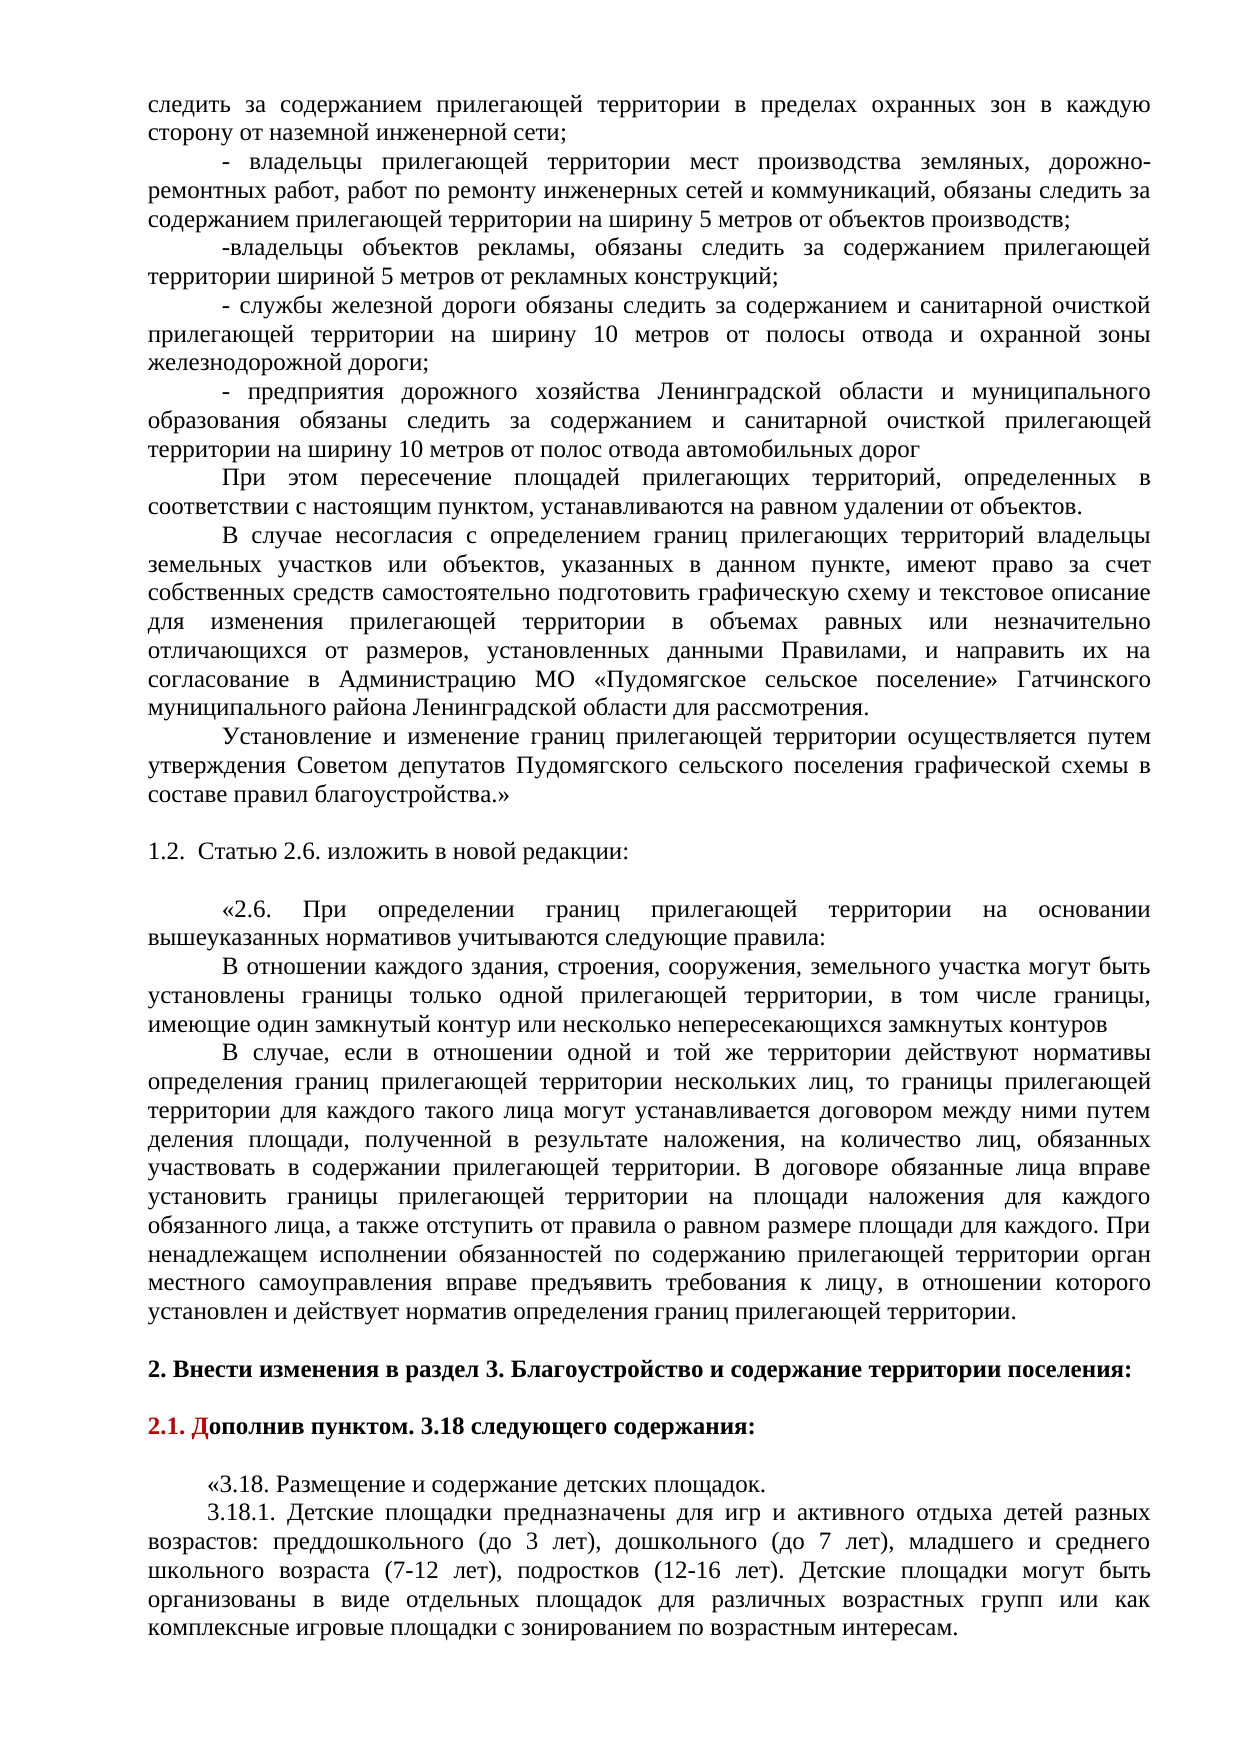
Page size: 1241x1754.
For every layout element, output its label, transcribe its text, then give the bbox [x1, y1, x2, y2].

text В отношении каждого здания, строения, сооружения, земельного участка могут быть установлены границы только одной прилегающей территории, в том числе границы, имеющие один замкнутый контур или несколько непересекающихся замкнутых контуров [148, 951, 1152, 1037]
text 2. Внести изменения в раздел 3. Благоустройство и содержание территории поселения: [148, 1354, 1152, 1382]
text «2.6. При определении границ прилегающей территории на основании вышеуказанных нормативов учитываются следующие правила: [148, 894, 1152, 951]
text «3.18. Размещение и содержание детских площадок. [148, 1469, 1152, 1497]
text В случае, если в отношении одной и той же территории действуют нормативы определения границ прилегающей территории нескольких лиц, то границы прилегающей территории для каждого такого лица могут устанавливается договором между ними путем деления площади, полученной в результате наложения, на количество лиц, обязанных участвовать в содержании прилегающей территории. В договоре обязанные лица вправе установить границы прилегающей территории на площади наложения для каждого обязанного лица, а также отступить от правила о равном размере площади для каждого. При ненадлежащем исполнении обязанностей по содержанию прилегающей территории орган местного самоуправления вправе предъявить требования к лицу, в отношении которого установлен и действует норматив определения границ прилегающей территории. [148, 1037, 1152, 1325]
text - службы железной дороги обязаны следить за содержанием и санитарной очисткой прилегающей территории на ширину 10 метров от полосы отвода и охранной зоны железнодорожной дороги; [148, 290, 1152, 376]
text -владельцы объектов рекламы, обязаны следить за содержанием прилегающей территории шириной 5 метров от рекламных конструкций; [148, 232, 1152, 290]
text 3.18.1. Детские площадки предназначены для игр и активного отдыха детей разных возрастов: преддошкольного (до 3 лет), дошкольного (до 7 лет), младшего и среднего школьного возраста (7-12 лет), подростков (12-16 лет). Детские площадки могут быть организованы в виде отдельных площадок для различных возрастных групп или как комплексные игровые площадки с зонированием по возрастным интересам. [148, 1497, 1152, 1641]
text При этом пересечение площадей прилегающих территорий, определенных в соответствии с настоящим пунктом, устанавливаются на равном удалении от объектов. [148, 462, 1152, 520]
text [148, 89, 1152, 146]
text Установление и изменение границ прилегающей территории осуществляется путем утверждения Советом депутатов Пудомягского сельского поселения графической схемы в составе правил благоустройства.» [148, 721, 1152, 807]
text - владельцы прилегающей территории мест производства земляных, дорожно-ремонтных работ, работ по ремонту инженерных сетей и коммуникаций, обязаны следить за содержанием прилегающей территории на ширину 5 метров от объектов производств; [148, 146, 1152, 232]
text 2.1. Дополнив пунктом. 3.18 следующего содержания: [148, 1411, 1152, 1440]
text 1.2. Статью 2.6. изложить в новой редакции: [148, 836, 1152, 865]
text - предприятия дорожного хозяйства Ленинградской области и муниципального образования обязаны следить за содержанием и санитарной очисткой прилегающей территории на ширину 10 метров от полос отвода автомобильных дорог [148, 376, 1152, 462]
text В случае несогласия с определением границ прилегающих территорий владельцы земельных участков или объектов, указанных в данном пункте, имеют право за счет собственных средств самостоятельно подготовить графическую схему и текстовое описание для изменения прилегающей территории в объемах равных или незначительно отличающихся от размеров, установленных данными Правилами, и направить их на согласование в Администрацию МО «Пудомягское сельское поселение» Гатчинского муниципального района Ленинградской области для рассмотрения. [148, 520, 1152, 721]
